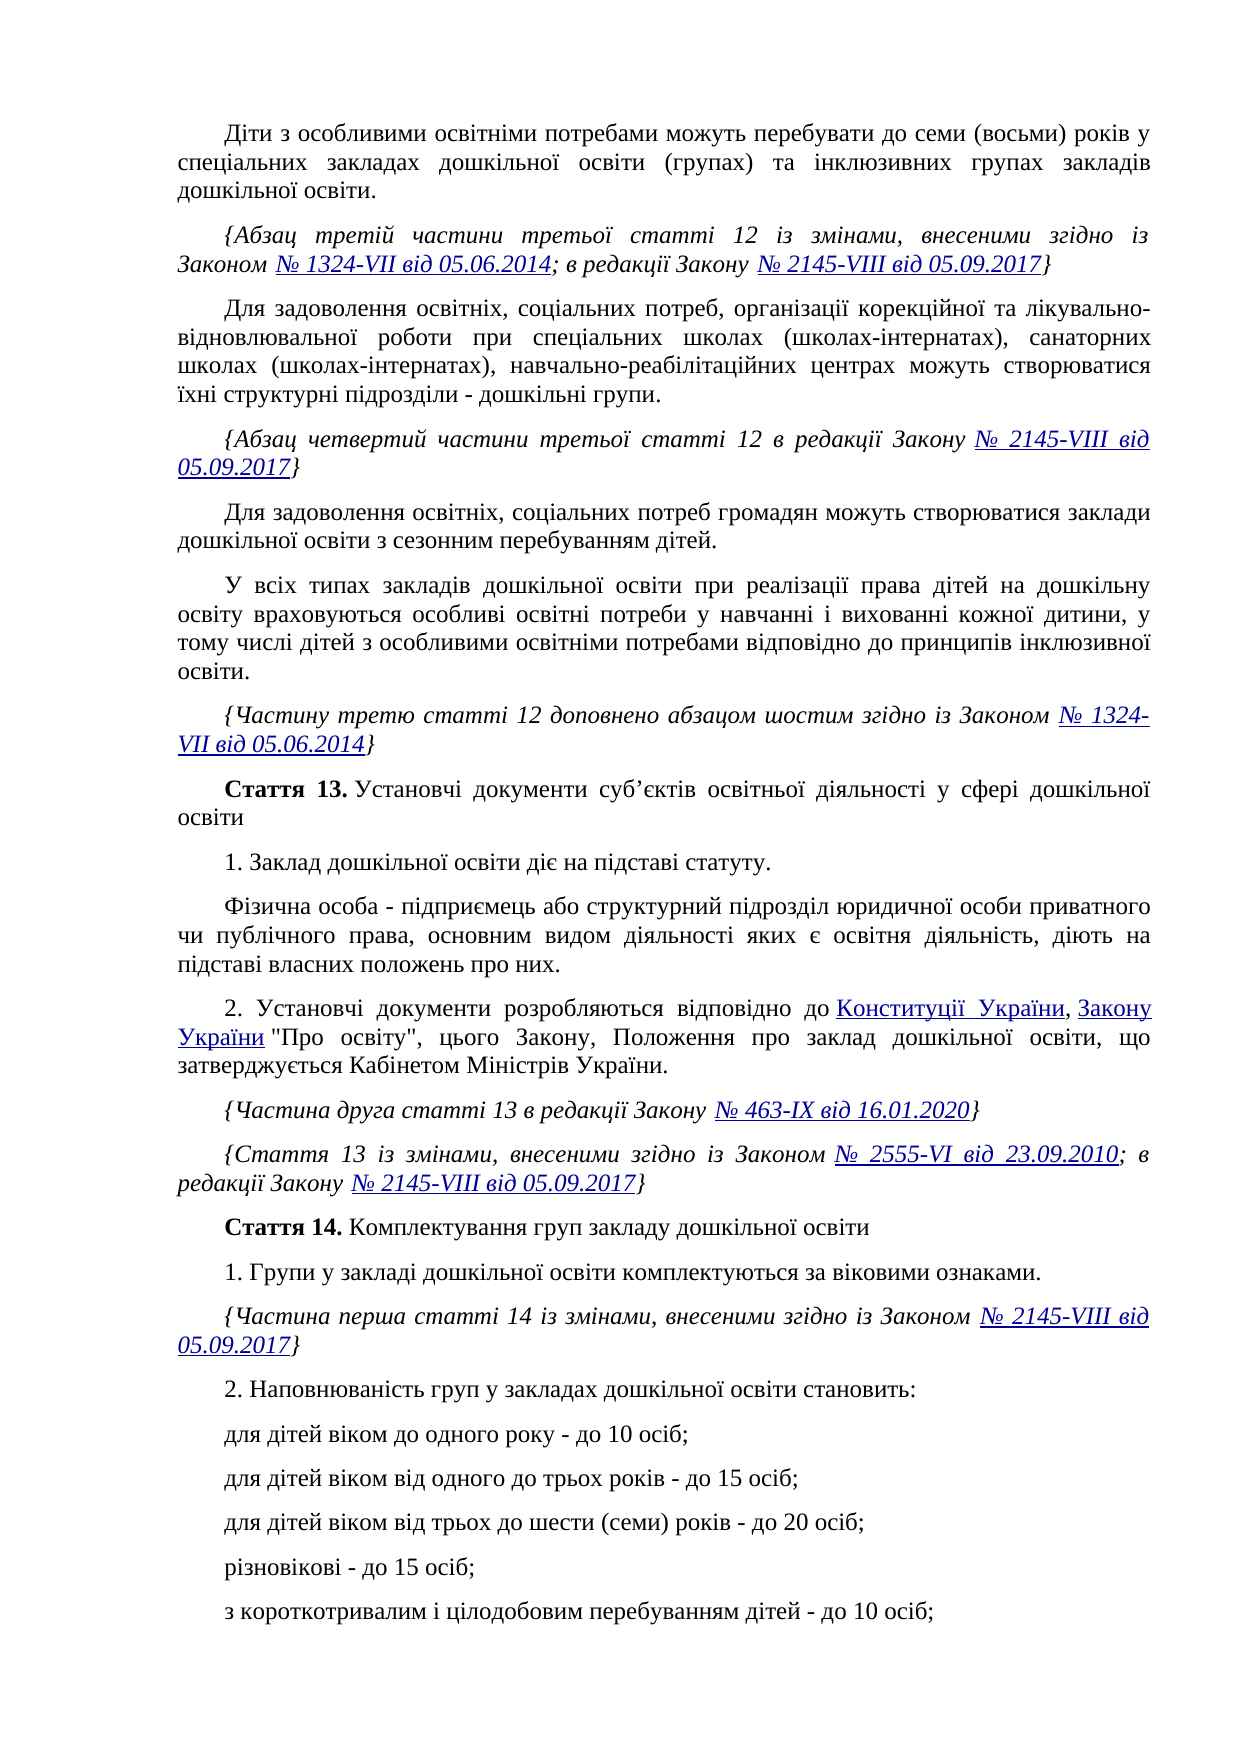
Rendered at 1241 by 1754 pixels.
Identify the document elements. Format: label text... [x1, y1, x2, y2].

text Стаття 13. Установчі документи суб’єктів освітньої діяльності у сфері дошкільної освіти [177, 774, 1152, 831]
text Діти з особливими освітніми потребами можуть перебувати до семи (восьми) років у спеціальних закладах дошкільної освіти (групах) та інклюзивних групах закладів дошкільної освіти. [177, 118, 1152, 204]
text різновікові - до 15 осіб; [177, 1552, 1152, 1581]
text для дітей віком до одного року - до 10 осіб; [177, 1419, 1152, 1447]
text Для задоволення освітніх, соціальних потреб громадян можуть створюватися заклади дошкільної освіти з сезонним перебуванням дітей. [177, 497, 1152, 554]
text 1. Заклад дошкільної освіти діє на підставі статуту. [177, 847, 1152, 876]
text для дітей віком від одного до трьох років - до 15 осіб; [177, 1463, 1152, 1492]
text 1. Групи у закладі дошкільної освіти комплектуються за віковими ознаками. [177, 1257, 1152, 1286]
text {Стаття 13 із змінами, внесеними згідно із Законом № 2555-VI від 23.09.2010; в редакції Закону № 2145-VIII від 05.09.2017} [177, 1139, 1152, 1197]
text {Абзац четвертий частини третьої статті 12 в редакції Закону № 2145-VIII від 05.09.2017} [177, 424, 1152, 481]
text {Частина друга статті 13 в редакції Закону № 463-IX від 16.01.2020} [177, 1095, 1152, 1124]
text 2. Установчі документи розробляються відповідно до Конституції України, Закону України "Про освіту", цього Закону, Положення про заклад дошкільної освіти, що затверджується Кабінетом Міністрів України. [177, 993, 1152, 1079]
text для дітей віком від трьох до шести (семи) років - до 20 осіб; [177, 1507, 1152, 1536]
text Стаття 14. Комплектування груп закладу дошкільної освіти [177, 1212, 1152, 1241]
text {Абзац третій частини третьої статті 12 із змінами, внесеними згідно із Законом № 1324-VII від 05.06.2014; в редакції Закону № 2145-VIII від 05.09.2017} [177, 220, 1152, 277]
text 2. Наповнюваність груп у закладах дошкільної освіти становить: [177, 1374, 1152, 1403]
text Фізична особа - підприємець або структурний підрозділ юридичної особи приватного чи публічного права, основним видом діяльності яких є освітня діяльність, діють на підставі власних положень про них. [177, 891, 1152, 977]
text {Частина перша статті 14 із змінами, внесеними згідно із Законом № 2145-VIII від 05.09.2017} [177, 1301, 1152, 1359]
text У всіх типах закладів дошкільної освіти при реалізації права дітей на дошкільну освіту враховуються особливі освітні потреби у навчанні і вихованні кожної дитини, у тому числі дітей з особливими освітніми потребами відповідно до принципів інклюзивної освіти. [177, 570, 1152, 685]
text Для задоволення освітніх, соціальних потреб, організації корекційної та лікувально-відновлювальної роботи при спеціальних школах (школах-інтернатах), санаторних школах (школах-інтернатах), навчально-реабілітаційних центрах можуть створюватися їхні структурні підрозділи - дошкільні групи. [177, 293, 1152, 408]
text з короткотривалим і цілодобовим перебуванням дітей - до 10 осіб; [177, 1596, 1152, 1625]
text {Частину третю статті 12 доповнено абзацом шостим згідно із Законом № 1324-VII від 05.06.2014} [177, 701, 1152, 758]
